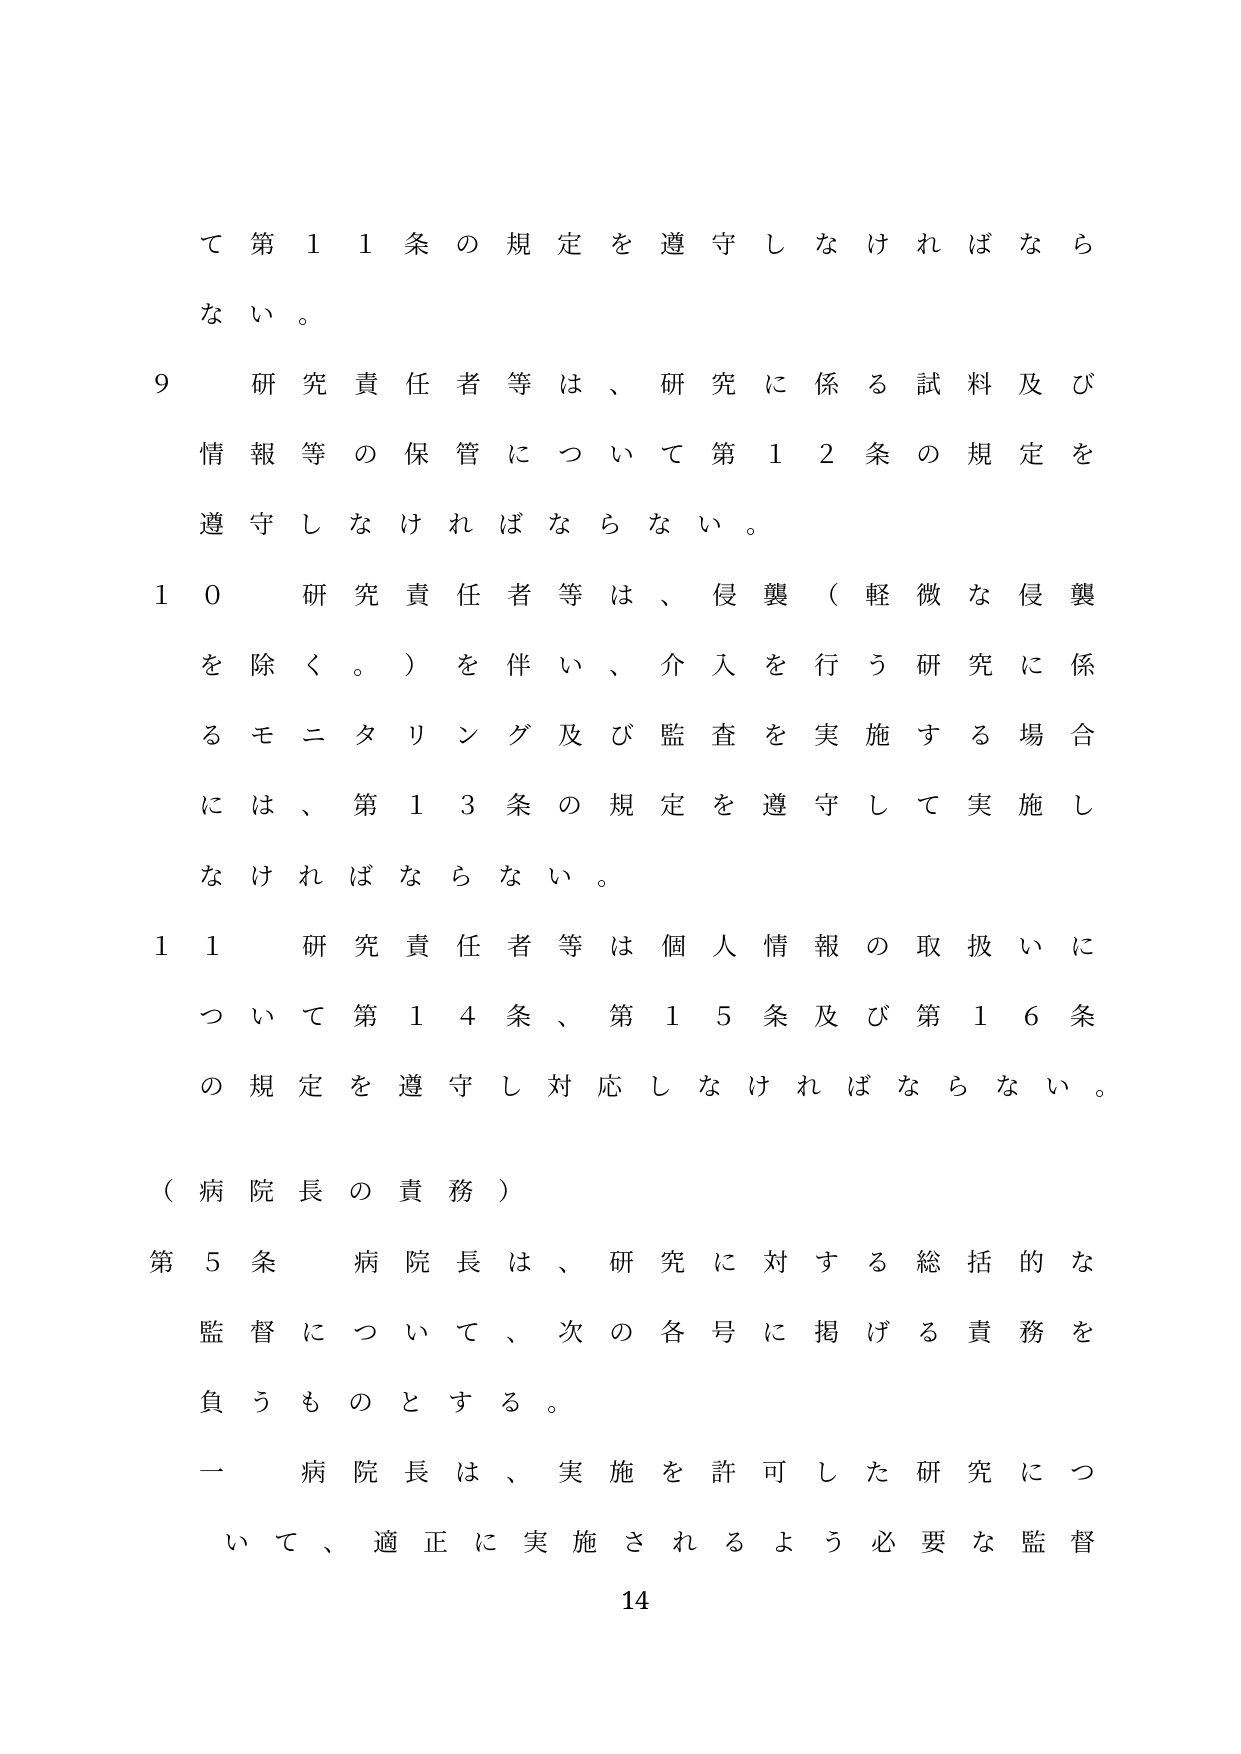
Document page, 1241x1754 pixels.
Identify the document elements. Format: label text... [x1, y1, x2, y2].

text １０ 研究責任者等は、侵襲（軽微な侵襲を除く。）を伴い、介入を行う研究に係るモニタリング及び監査を実施する場合には、第１３条の規定を遵守して実施しなければならない。 [149, 558, 1120, 909]
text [174, 1436, 1120, 1576]
text ９ 研究責任者等は、研究に係る試料及び情報等の保管について第１２条の規定を遵守しなければならない。 [149, 348, 1120, 558]
text （病院長の責務） [149, 1155, 1120, 1225]
text １１ 研究責任者等は個人情報の取扱いについて第１４条、第１５条及び第１６条の規定を遵守し対応しなければならない。 [149, 909, 1120, 1120]
text 第５条 病院長は、研究に対する総括的な監督について、次の各号に掲げる責務を負うものとする。 [149, 1225, 1120, 1436]
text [149, 207, 1120, 348]
